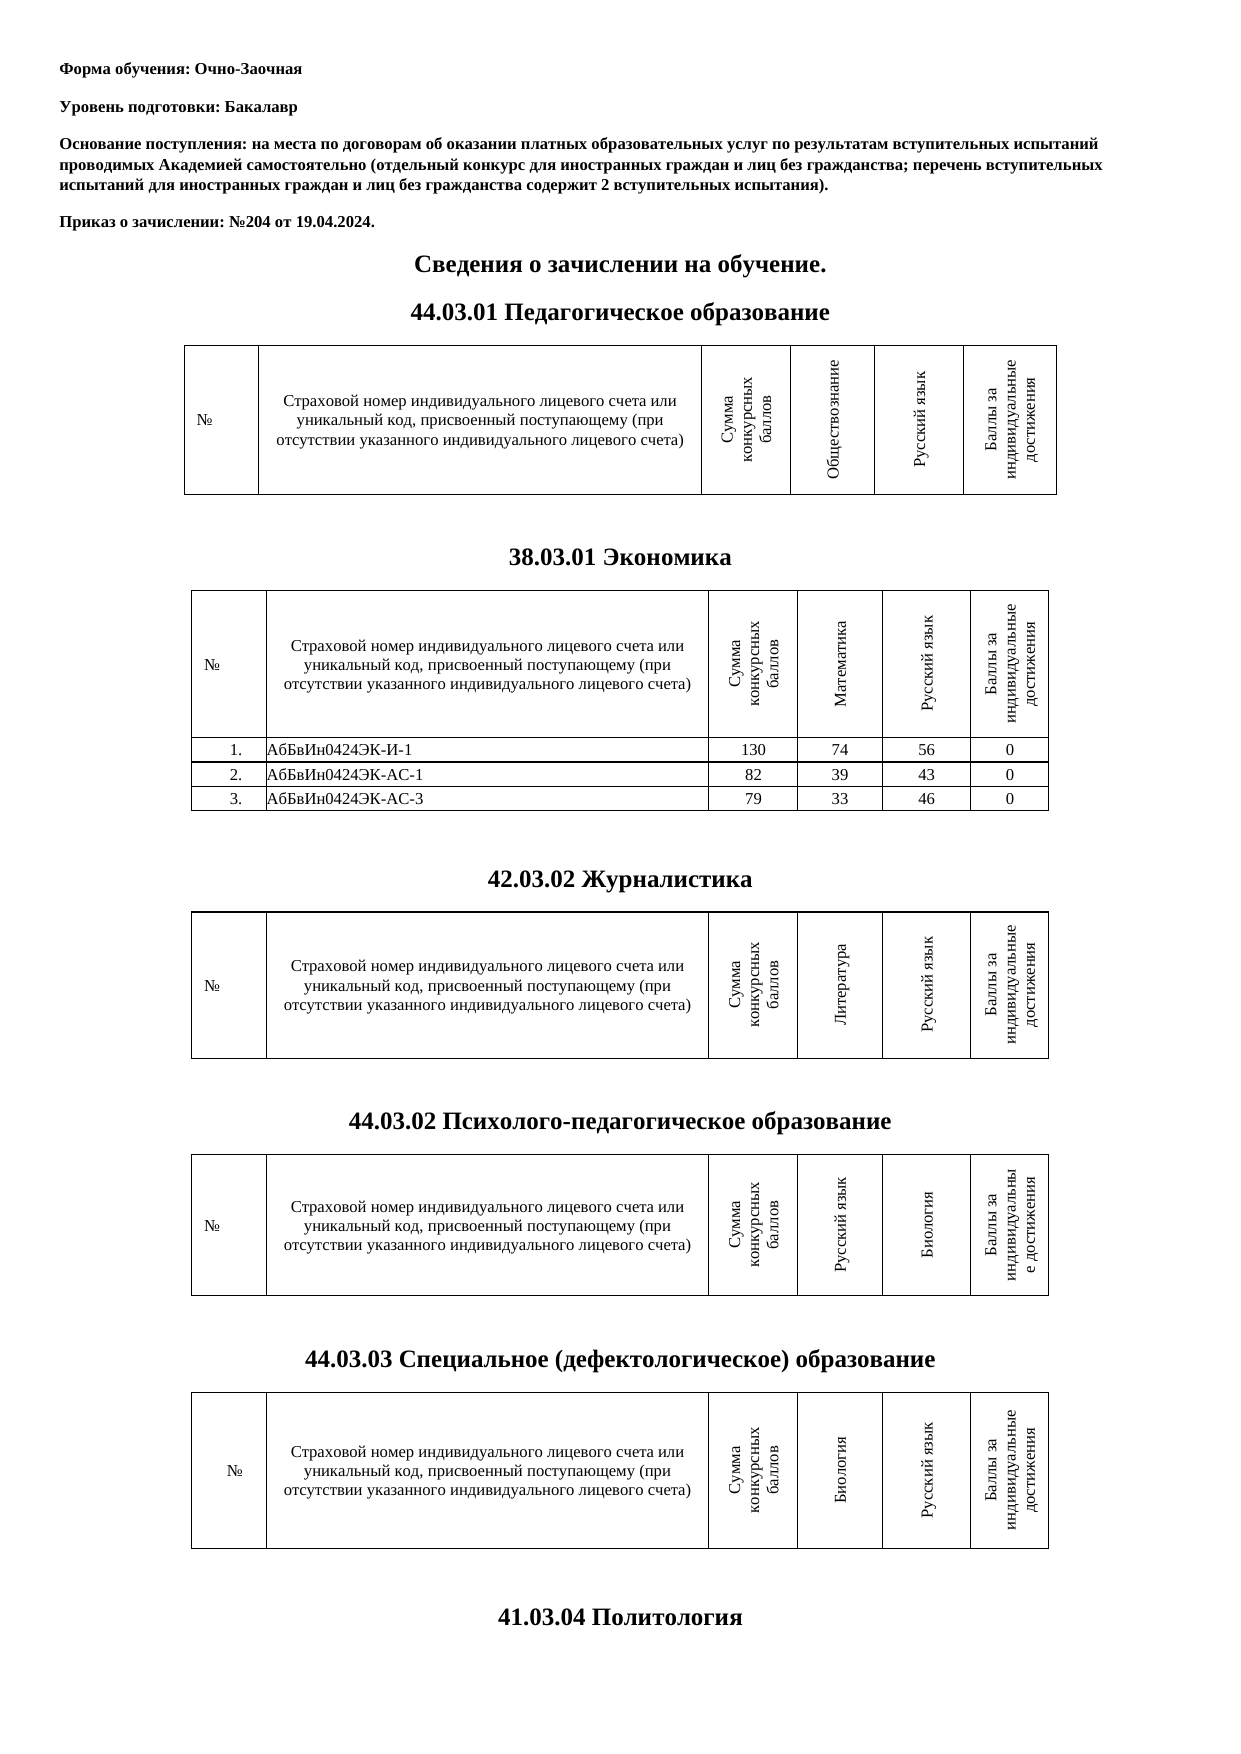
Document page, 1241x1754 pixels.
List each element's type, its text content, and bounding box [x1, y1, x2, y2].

table_cell 130 [709, 738, 797, 761]
text 44.03.03 Специальное (дефектологическое) образование [59, 1344, 1181, 1373]
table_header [267, 1393, 708, 1548]
table_header № [192, 591, 266, 737]
table_header Сумма конкурсных баллов [709, 913, 797, 1057]
table_cell 0 [971, 787, 1048, 810]
table_cell 82 [709, 763, 797, 786]
table_header Баллы за индивидуальные достижения [964, 346, 1056, 494]
text 41.03.04 Политология [59, 1602, 1181, 1631]
table_cell [192, 763, 266, 786]
table_header Биология [798, 1393, 882, 1548]
table_cell АбБвИн0424ЭК-АС-1 [267, 763, 708, 786]
text Уровень подготовки: Бакалавр [59, 96, 1181, 116]
table_cell 74 [798, 738, 882, 761]
table_header Русский язык [883, 913, 970, 1057]
text Форма обучения: Очно-Заочная [59, 59, 1181, 78]
text Приказ о зачислении: №204 от 19.04.2024. [59, 212, 1181, 231]
text 44.03.02 Психолого-педагогическое образование [59, 1106, 1181, 1135]
table_header Баллы за индивидуальные достижения [971, 591, 1048, 737]
table_cell [192, 738, 266, 761]
table_cell 33 [798, 787, 882, 810]
table_header № [192, 1155, 266, 1295]
table_cell [192, 787, 266, 810]
table_header Русский язык [883, 1393, 970, 1548]
table_header Баллы за индивидуальные достижения [971, 913, 1048, 1057]
table_cell 79 [709, 787, 797, 810]
table_header № [192, 1393, 266, 1548]
table_header Обществознание [791, 346, 874, 494]
table_cell 56 [883, 738, 970, 761]
table_header Баллы за индивидуальные достижения [971, 1155, 1048, 1295]
text 38.03.01 Экономика [59, 542, 1181, 571]
text 42.03.02 Журналистика [59, 864, 1181, 892]
table_header Баллы за индивидуальные достижения [971, 1393, 1048, 1548]
table_header Биология [883, 1155, 970, 1295]
table_header Сумма конкурсных баллов [709, 1393, 797, 1548]
table_header Сумма конкурсных баллов [709, 1155, 797, 1295]
text Основание поступления: на места по договорам об оказании платных образовательных услуг по результатам вступительных испытаний проводимых Академией самостоятельно (отдельный конкурс для иностранных граждан и лиц без гражданства; перечень вступительных испытаний для иностранных граждан и лиц без гражданства содержит 2 вступительных испытания). [59, 134, 1181, 194]
table_header № [192, 913, 266, 1057]
table_header № [185, 346, 258, 494]
text Сведения о зачислении на обучение. [59, 249, 1181, 278]
table_header Русский язык [875, 346, 963, 494]
table_cell 0 [971, 738, 1048, 761]
text 44.03.01 Педагогическое образование [59, 297, 1181, 326]
table_header Математика [798, 591, 882, 737]
table_cell АбБвИн0424ЭК-АС-3 [267, 787, 708, 810]
table_cell 43 [883, 763, 970, 786]
table_cell 0 [971, 763, 1048, 786]
table_header Сумма конкурсных баллов [702, 346, 790, 494]
table_header Русский язык [798, 1155, 882, 1295]
table_cell АбБвИн0424ЭК-И-1 [267, 738, 708, 761]
table_header Русский язык [883, 591, 970, 737]
table_header Литература [798, 913, 882, 1057]
table_cell 39 [798, 763, 882, 786]
table_header Сумма конкурсных баллов [709, 591, 797, 737]
table_cell 46 [883, 787, 970, 810]
